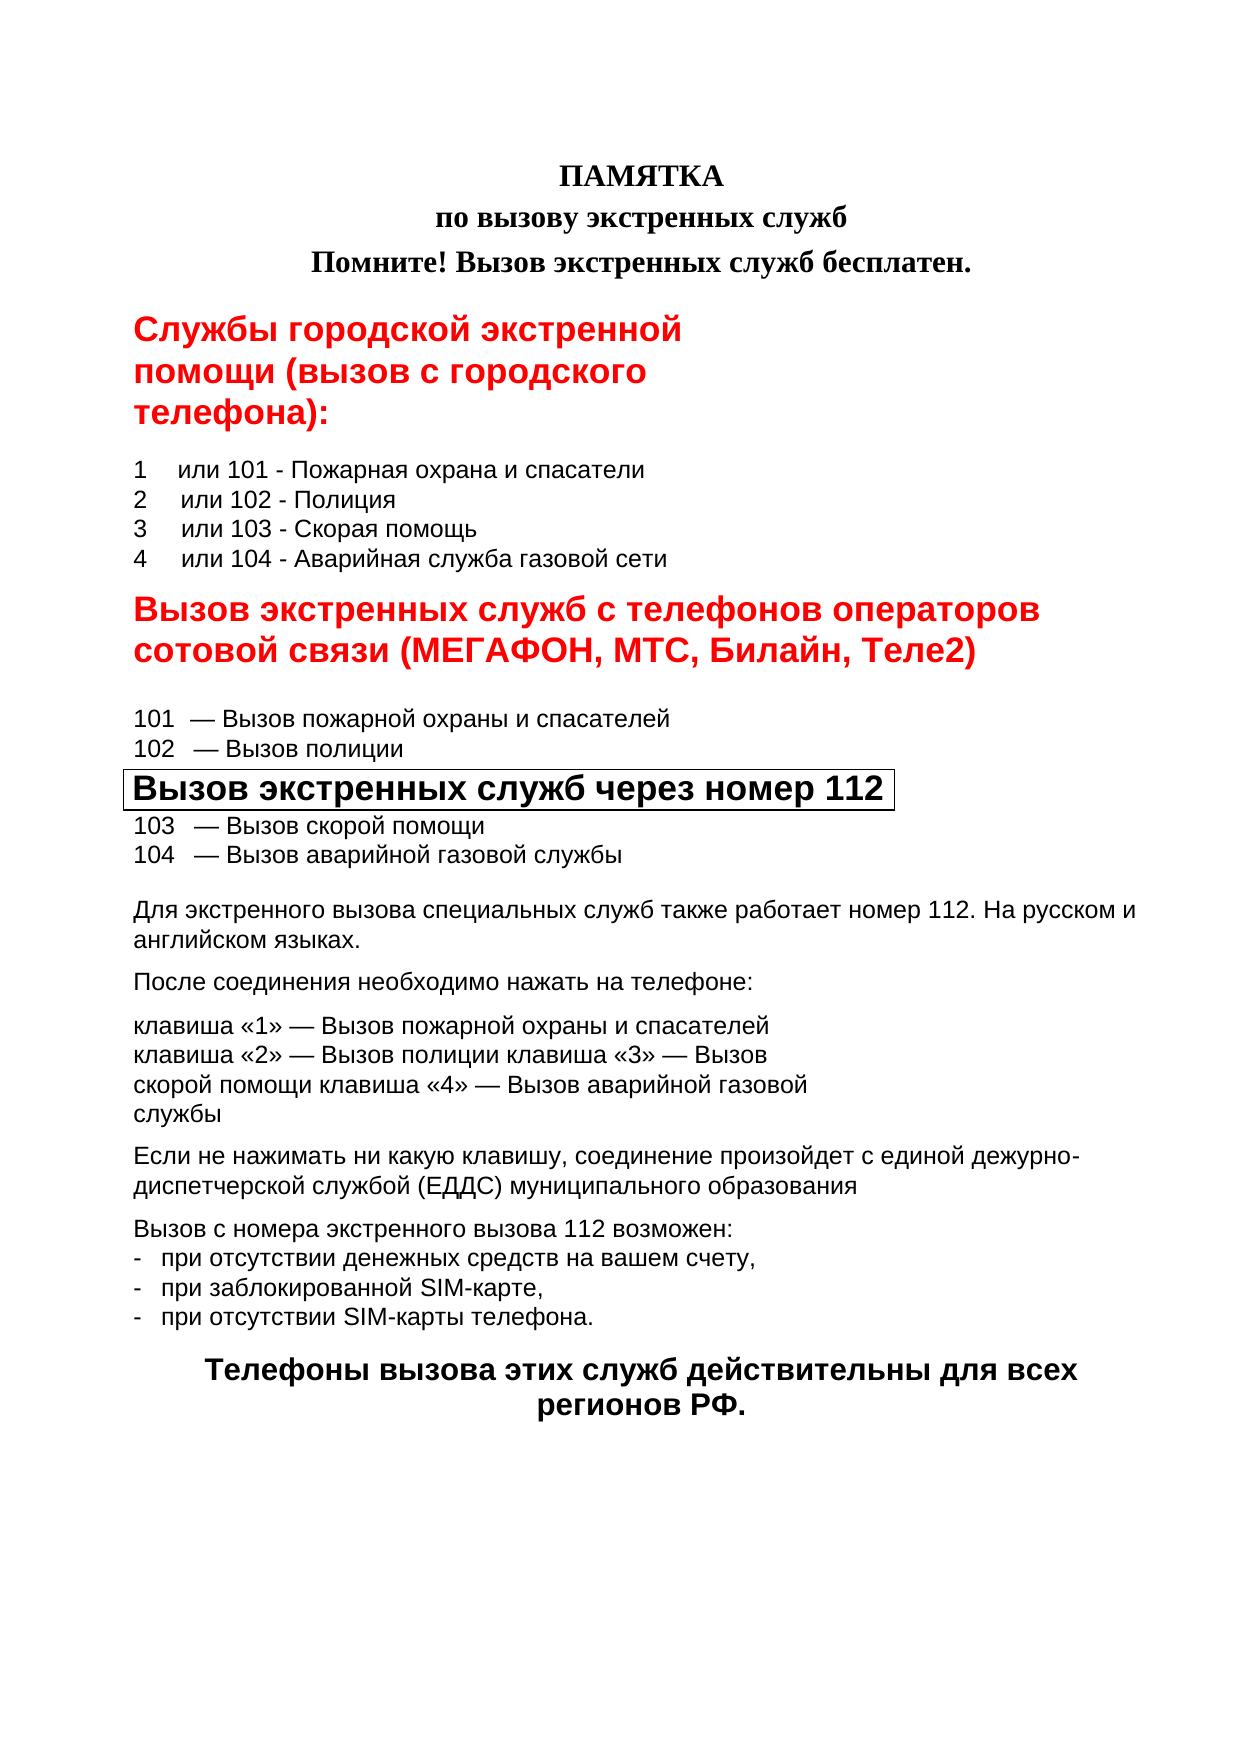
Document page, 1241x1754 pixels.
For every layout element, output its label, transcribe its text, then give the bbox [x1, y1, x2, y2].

list при заблокированной SIM-карте, [133, 1272, 1171, 1302]
text Вызов с номера экстренного вызова 112 возможен: [133, 1213, 1171, 1243]
list при отсутствии денежных средств на вашем счету, [133, 1243, 1171, 1272]
text по вызову экстренных служб Помните! Вызов экстренных служб бесплатен. [112, 192, 1171, 281]
text Службы городской экстренной помощи (вызов с городского телефона): [133, 309, 833, 433]
list — Вызов аварийной газовой службы [133, 840, 1171, 869]
list или 102 - Полиция [133, 484, 1171, 514]
text Если не нажимать ни какую клавишу, соединение произойдет с единой дежурнодиспетчерской службой (ЕДДС) муниципального образования [133, 1141, 1171, 1201]
text Вызов экстренных служб с телефонов операторов сотовой связи (МЕГАФОН, МТС, Билайн, Теле2) [133, 589, 1171, 670]
text клавиша «1» — Вызов пожарной охраны и спасателей клавиша «2» — Вызов полиции клавиша «3» — Вызов скорой помощи клавиша «4» — Вызов аварийной газовой службы [133, 1011, 833, 1128]
text После соединения необходимо нажать на телефоне: [133, 971, 1171, 996]
text регионов РФ. [112, 1390, 1171, 1421]
list — Вызов пожарной охраны и спасателей [133, 704, 1171, 734]
list при отсутствии SIM-карты телефона. [133, 1302, 1171, 1331]
list или 104 - Аварийная служба газовой сети [133, 543, 1171, 573]
list — Вызов полиции [133, 734, 1171, 763]
list или 101 - Пожарная охрана и спасатели [133, 455, 1171, 484]
text Для экстренного вызова специальных служб также работает номер 112. На русском и английском языках. [133, 894, 1171, 954]
list — Вызов скорой помощи [133, 763, 1171, 840]
list или 103 - Скорая помощь [133, 514, 1171, 543]
text Телефоны вызова этих служб действительны для всех [112, 1355, 1171, 1386]
text ПАМЯТКА [112, 161, 1171, 192]
